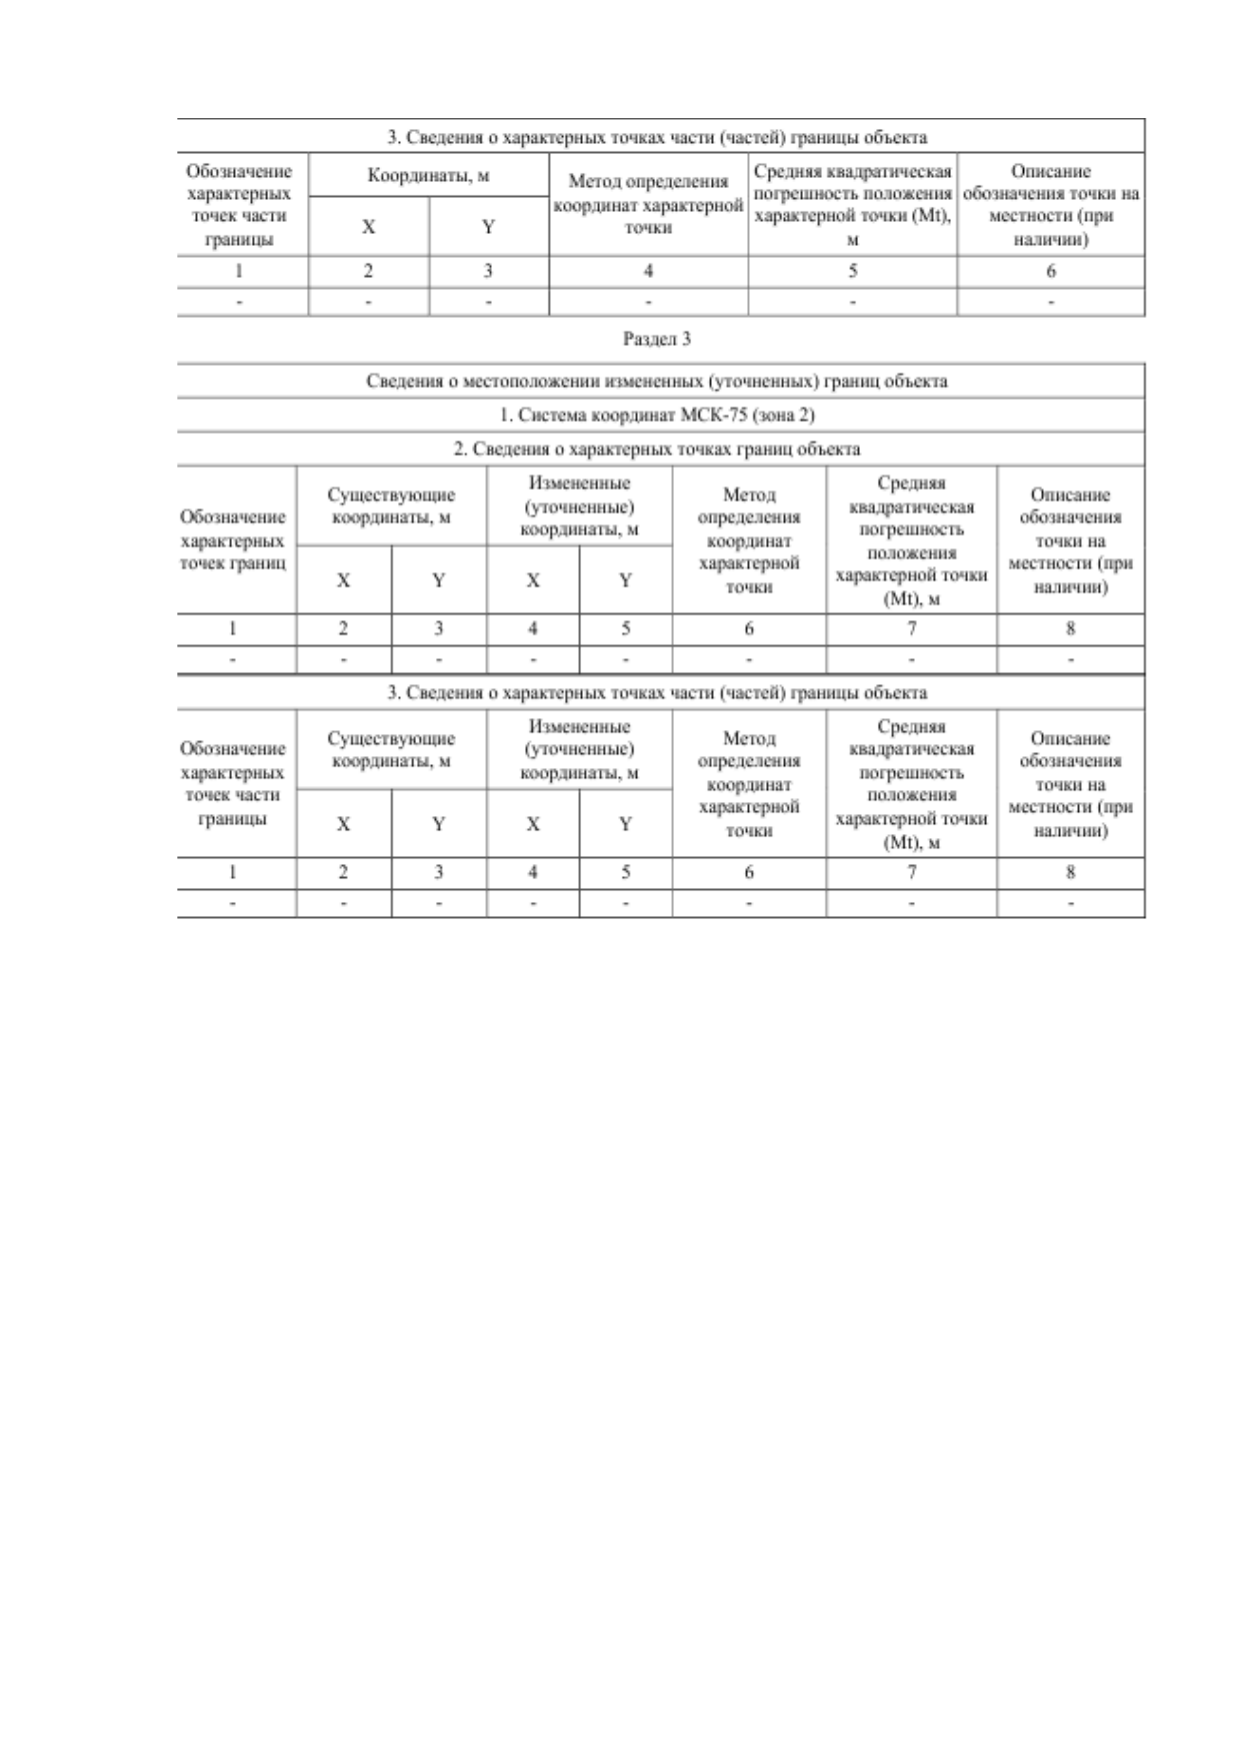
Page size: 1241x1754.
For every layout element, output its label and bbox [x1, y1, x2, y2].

picture [177, 118, 1152, 935]
